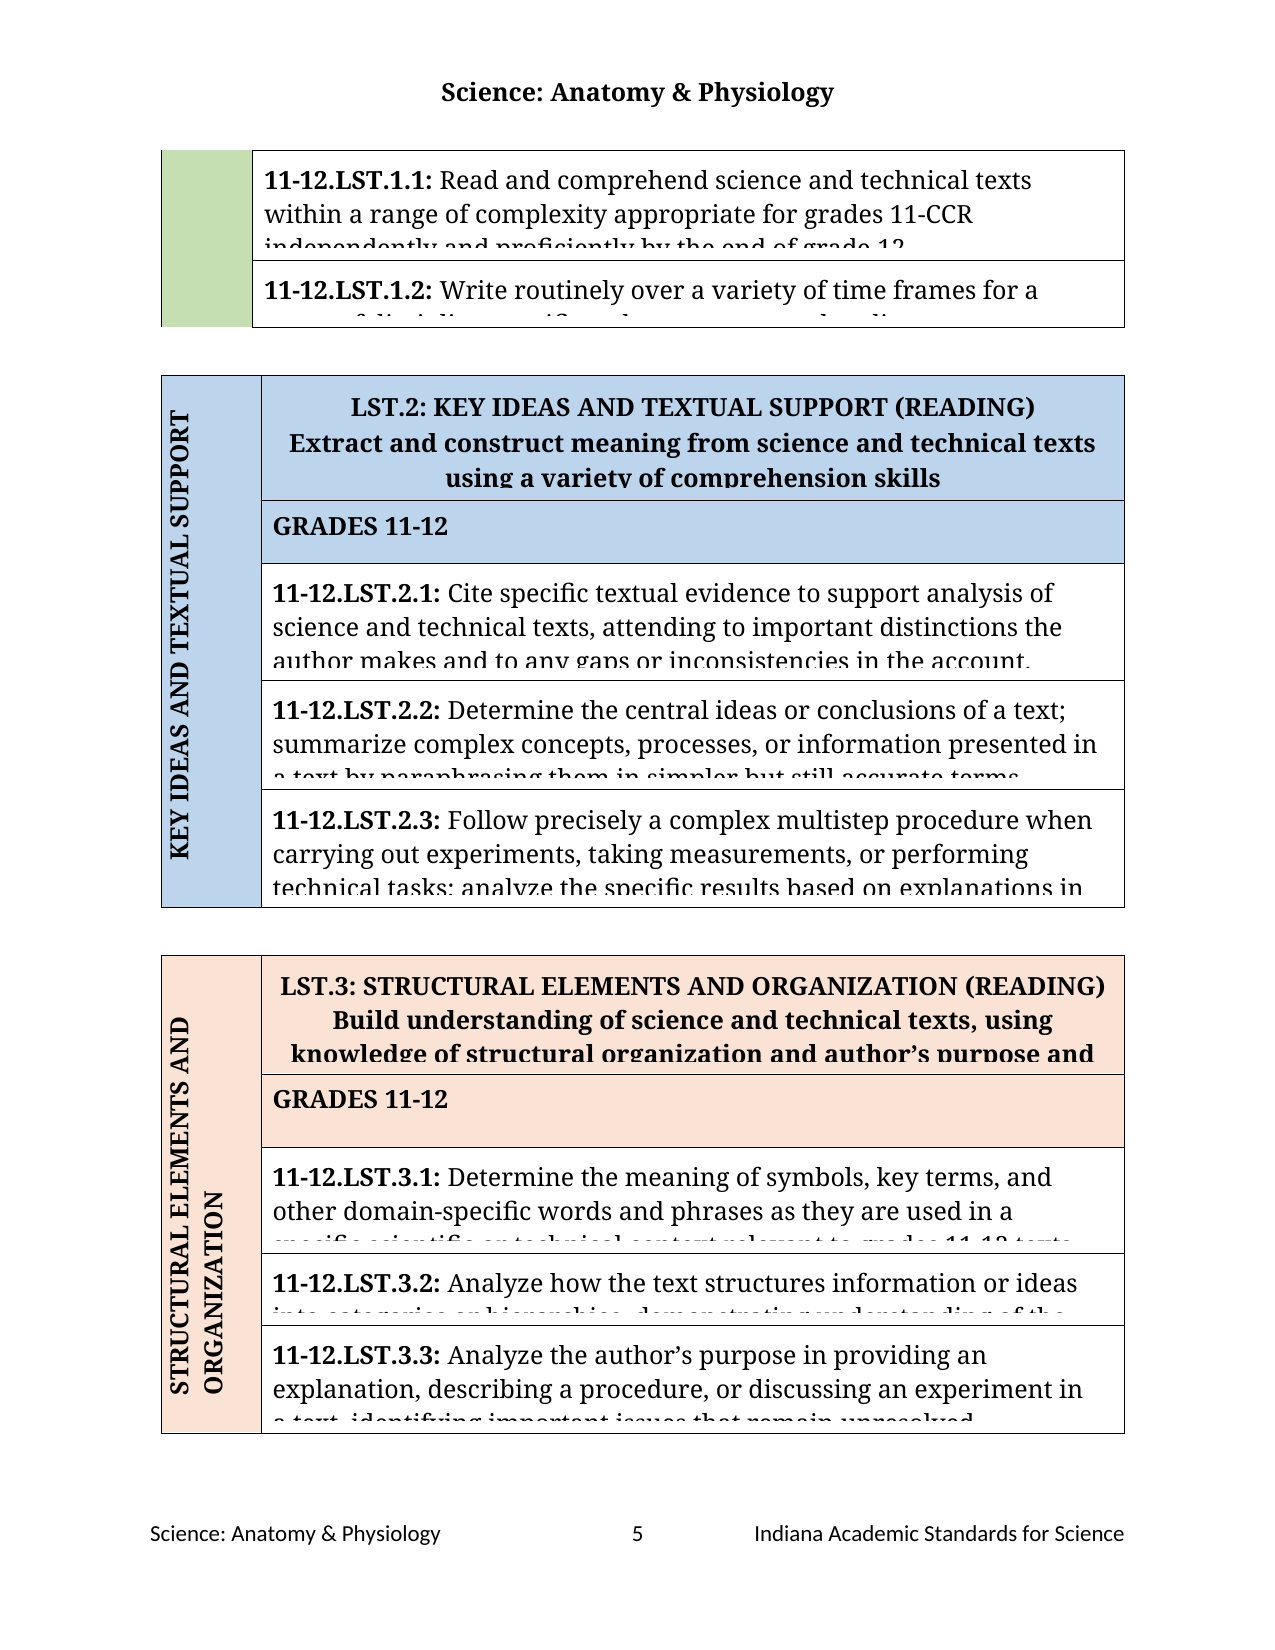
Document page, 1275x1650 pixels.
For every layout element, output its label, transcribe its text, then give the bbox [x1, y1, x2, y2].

table_cell 11-12.LST.1.1: Read and comprehend science and technical texts within a range of complexity appropriate for grades 11-CCR independently and proficiently by the end of grade 12. [253, 151, 1124, 259]
table_header STRUCTURAL ELEMENTS AND ORGANIZATION [162, 956, 261, 1432]
table_cell GRADES 11-12 [262, 501, 1124, 563]
table_header LST.2: KEY IDEAS AND TEXTUAL SUPPORT (READING) Extract and construct meaning from science and technical texts using a variety of comprehension skills [262, 376, 1124, 500]
table_cell GRADES 11-12 [262, 1075, 1124, 1147]
table_cell 11-12.LST.2.1: Cite specific textual evidence to support analysis of science and technical texts, attending to important distinctions the author makes and to any gaps or inconsistencies in the account. [262, 564, 1124, 680]
table_cell 11-12.LST.2.2: Determine the central ideas or conclusions of a text; summarize complex concepts, processes, or information presented in a text by paraphrasing them in simpler but still accurate terms. [262, 681, 1124, 789]
table_cell 11-12.LST.3.3: Analyze the author’s purpose in providing an explanation, describing a procedure, or discussing an experiment in a text, identifying important issues that remain unresolved. [262, 1326, 1124, 1432]
table_header LST.3: STRUCTURAL ELEMENTS AND ORGANIZATION (READING) Build understanding of science and technical texts, using knowledge of structural organization and author’s purpose and message [262, 956, 1124, 1073]
table_cell 11-12.LST.3.2: Analyze how the text structures information or ideas into categories or hierarchies, demonstrating understanding of the information or ideas. [262, 1254, 1124, 1325]
table_cell 11-12.LST.2.3: Follow precisely a complex multistep procedure when carrying out experiments, taking measurements, or performing technical tasks; analyze the specific results based on explanations in the text. [262, 790, 1124, 907]
table_cell 11-12.LST.1.2: Write routinely over a variety of time frames for a range of discipline-specific tasks, purposes, and audiences. [253, 261, 1124, 327]
table_header KEY IDEAS AND TEXTUAL SUPPORT [162, 376, 261, 907]
table_cell 11-12.LST.3.1: Determine the meaning of symbols, key terms, and other domain-specific words and phrases as they are used in a specific scientific or technical context relevant to grades 11-12 texts and topics. [262, 1148, 1124, 1252]
